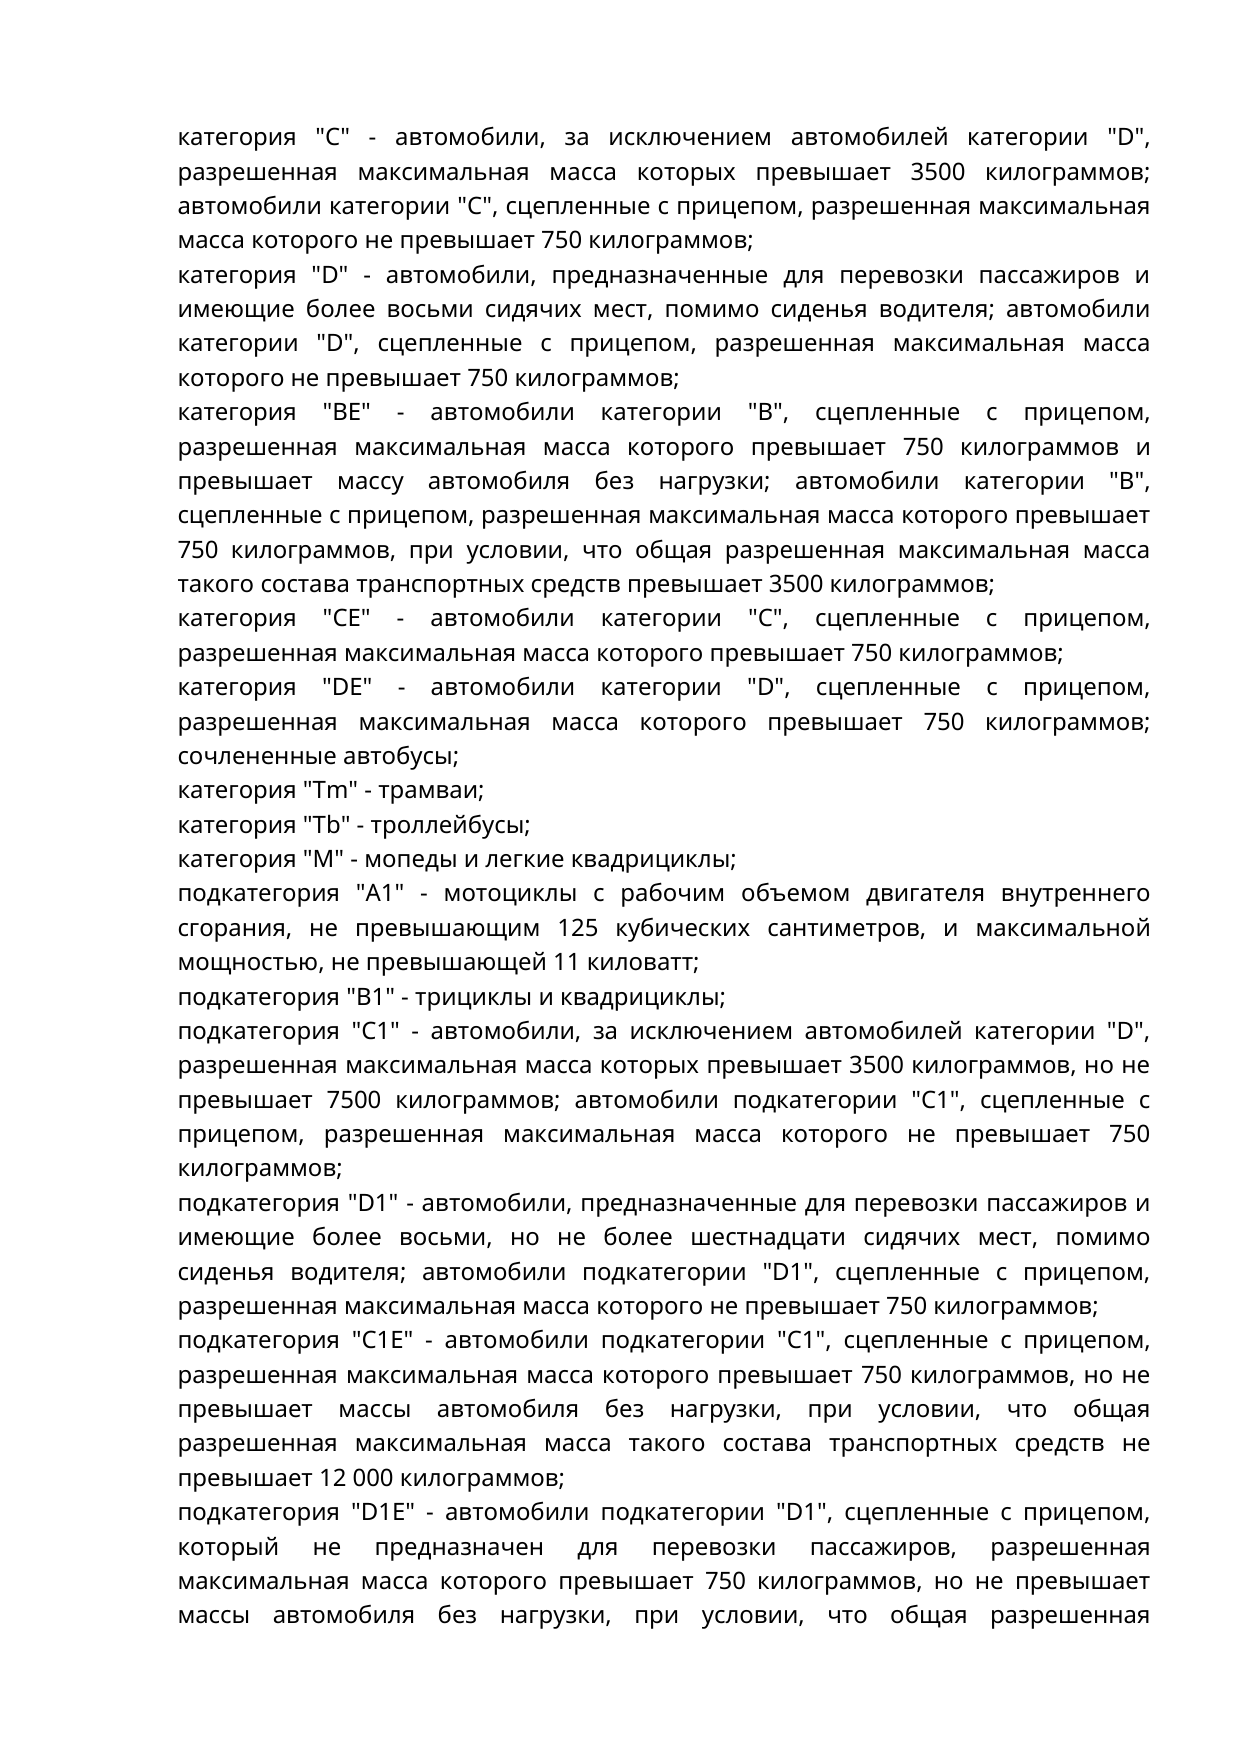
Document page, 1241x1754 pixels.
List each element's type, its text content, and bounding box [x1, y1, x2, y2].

text подкатегория "C1E" - автомобили подкатегории "C1", сцепленные с прицепом, разрешенная максимальная масса которого превышает 750 килограммов, но не превышает массы автомобиля без нагрузки, при условии, что общая разрешенная максимальная масса такого состава транспортных средств не превышает 12 000 килограммов; [177, 1321, 1152, 1493]
text категория "CE" - автомобили категории "C", сцепленные с прицепом, разрешенная максимальная масса которого превышает 750 килограммов; [177, 599, 1152, 668]
text категория "DE" - автомобили категории "D", сцепленные с прицепом, разрешенная максимальная масса которого превышает 750 килограммов; сочлененные автобусы; [177, 668, 1152, 771]
text категория "BE" - автомобили категории "B", сцепленные с прицепом, разрешенная максимальная масса которого превышает 750 килограммов и превышает массу автомобиля без нагрузки; автомобили категории "B", сцепленные с прицепом, разрешенная максимальная масса которого превышает 750 килограммов, при условии, что общая разрешенная максимальная масса такого состава транспортных средств превышает 3500 килограммов; [177, 393, 1152, 599]
text категория "M" - мопеды и легкие квадрициклы; [177, 840, 1152, 874]
text подкатегория "B1" - трициклы и квадрициклы; [177, 977, 1152, 1012]
text подкатегория "C1" - автомобили, за исключением автомобилей категории "D", разрешенная максимальная масса которых превышает 3500 килограммов, но не превышает 7500 килограммов; автомобили подкатегории "C1", сцепленные с прицепом, разрешенная максимальная масса которого не превышает 750 килограммов; [177, 1012, 1152, 1184]
text категория "Tb" - троллейбусы; [177, 806, 1152, 840]
text категория "C" - автомобили, за исключением автомобилей категории "D", разрешенная максимальная масса которых превышает 3500 килограммов; автомобили категории "C", сцепленные с прицепом, разрешенная максимальная масса которого не превышает 750 килограммов; [177, 118, 1152, 256]
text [177, 1493, 1152, 1631]
text подкатегория "D1" - автомобили, предназначенные для перевозки пассажиров и имеющие более восьми, но не более шестнадцати сидячих мест, помимо сиденья водителя; автомобили подкатегории "D1", сцепленные с прицепом, разрешенная максимальная масса которого не превышает 750 килограммов; [177, 1184, 1152, 1321]
text категория "Tm" - трамваи; [177, 771, 1152, 806]
text категория "D" - автомобили, предназначенные для перевозки пассажиров и имеющие более восьми сидячих мест, помимо сиденья водителя; автомобили категории "D", сцепленные с прицепом, разрешенная максимальная масса которого не превышает 750 килограммов; [177, 256, 1152, 393]
text подкатегория "A1" - мотоциклы с рабочим объемом двигателя внутреннего сгорания, не превышающим 125 кубических сантиметров, и максимальной мощностью, не превышающей 11 киловатт; [177, 874, 1152, 977]
